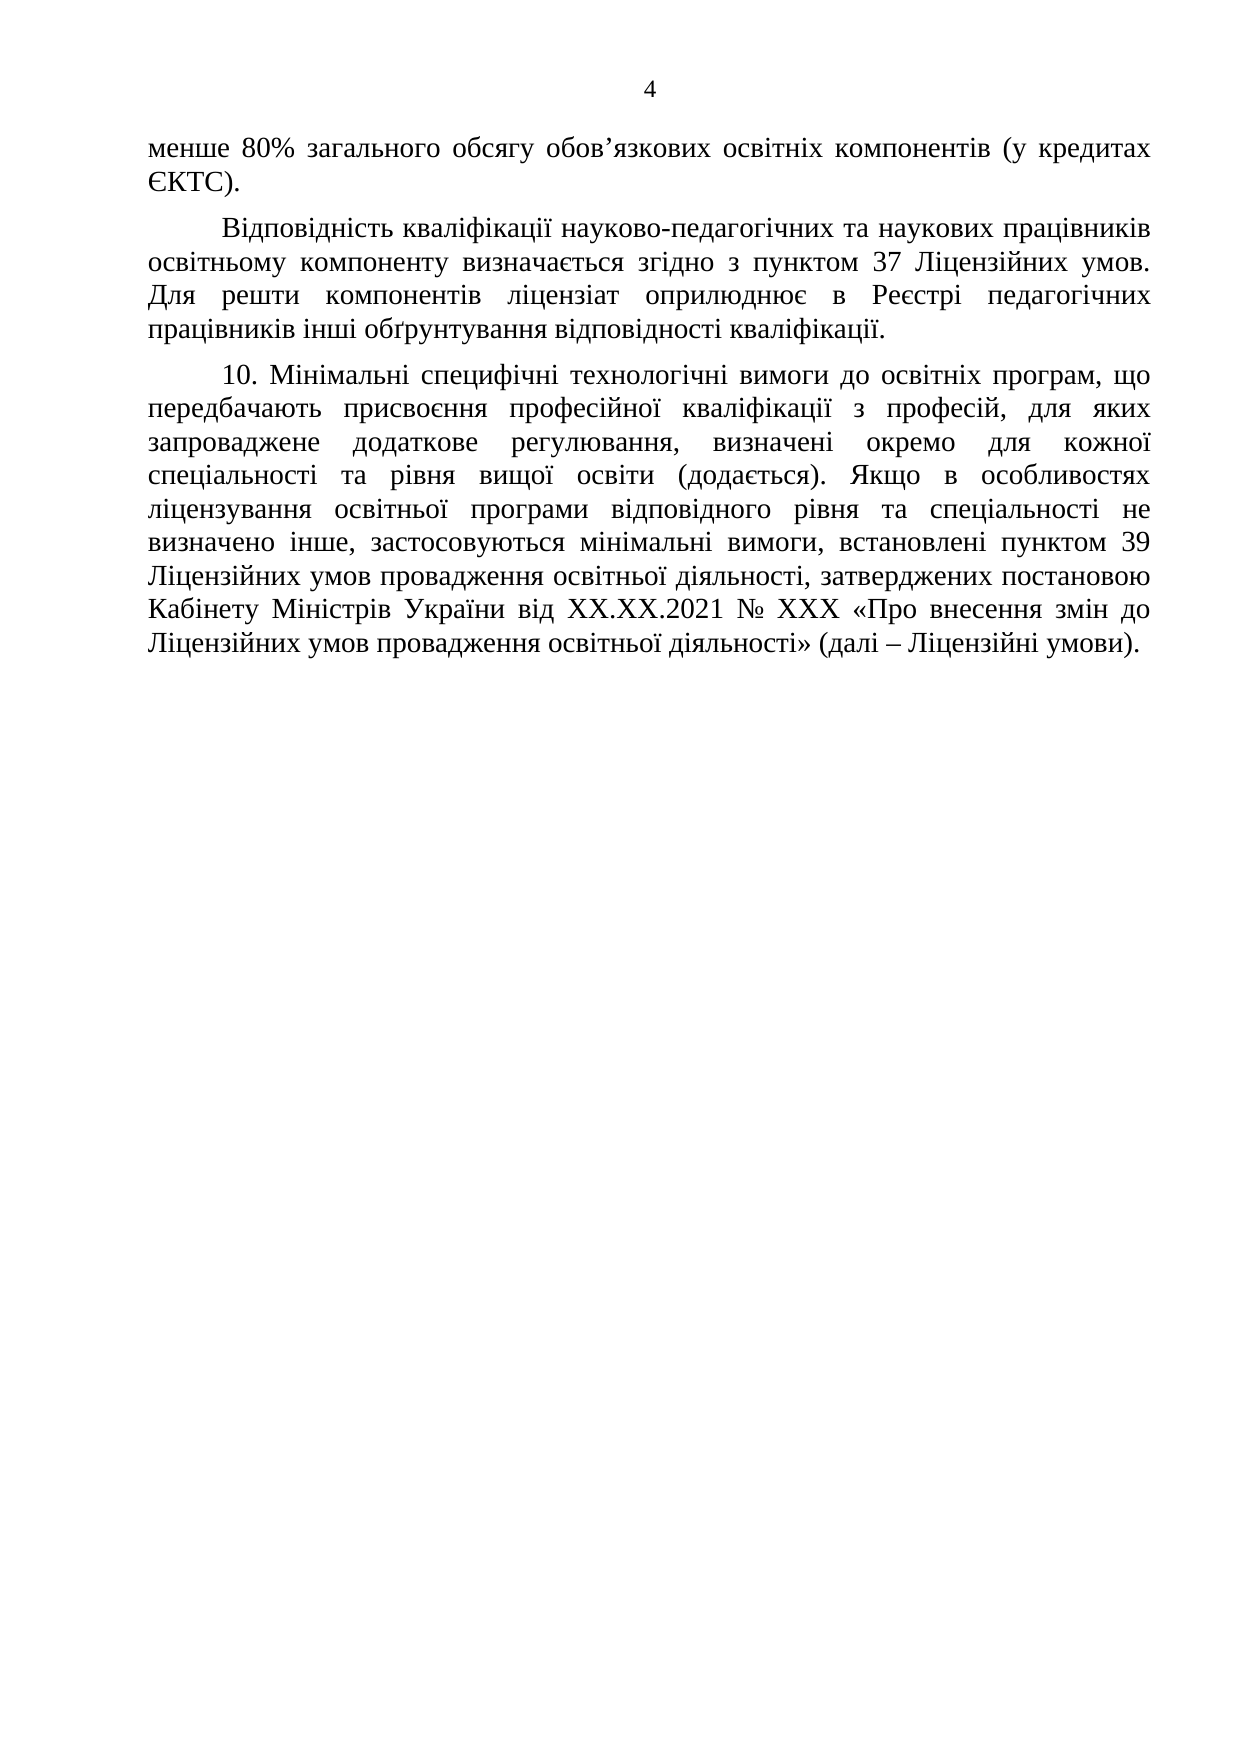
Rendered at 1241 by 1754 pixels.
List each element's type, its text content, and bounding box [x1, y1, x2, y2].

text Відповідність кваліфікації науково-педагогічних та наукових працівників освітньому компоненту визначається згідно з пунктом 37 Ліцензійних умов. Для решти компонентів ліцензіат оприлюднює в Реєстрі педагогічних працівників інші обґрунтування відповідності кваліфікації. [148, 210, 1152, 344]
text 10. Мінімальні специфічні технологічні вимоги до освітніх програм, що передбачають присвоєння професійної кваліфікації з професій, для яких запроваджене додаткове регулювання, визначені окремо для кожної спеціальності та рівня вищої освіти (додається). Якщо в особливостях ліцензування освітньої програми відповідного рівня та спеціальності не визначено інше, застосовуються мінімальні вимоги, встановлені пунктом 39 Ліцензійних умов провадження освітньої діяльності, затверджених постановою Кабінету Міністрів України від ХХ.ХХ.2021 № ХХХ «Про внесення змін до Ліцензійних умов провадження освітньої діяльності» (далі – Ліцензійні умови). [148, 357, 1152, 659]
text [148, 131, 1152, 198]
